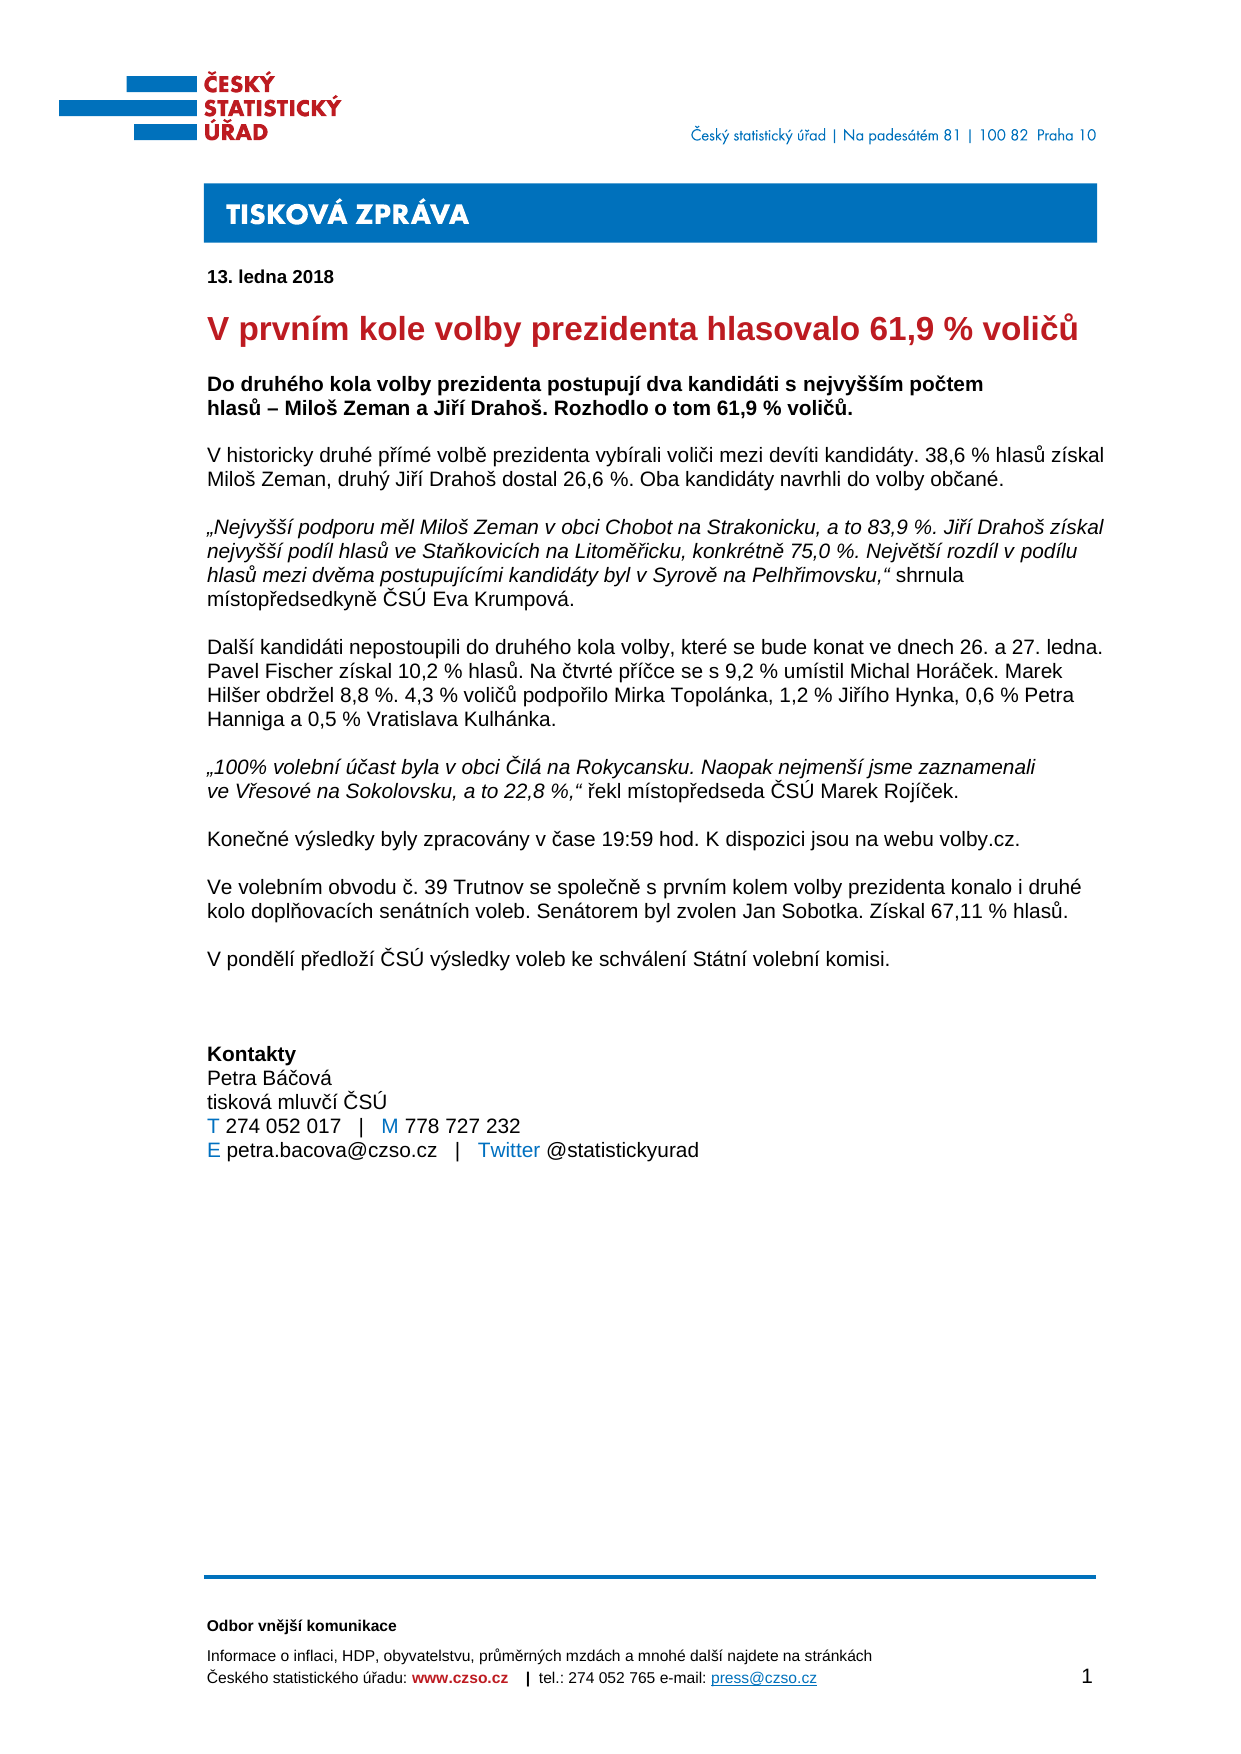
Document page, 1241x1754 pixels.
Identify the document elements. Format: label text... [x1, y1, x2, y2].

text Další kandidáti nepostoupili do druhého kola volby, které se bude konat ve dnech 26. a 27. ledna. Pavel Fischer získal 10,2 % hlasů. Na čtvrté příčce se s 9,2 % umístil Michal Horáček. Marek Hilšer obdržel 8,8 %. 4,3 % voličů podpořilo Mirka Topolánka, 1,2 % Jiřího Hynka, 0,6 % Petra Hanniga a 0,5 % Vratislava Kulhánka. [207, 635, 1107, 731]
text Do druhého kola volby prezidenta postupují dva kandidáti s nejvyšším počtem hlasů – Miloš Zeman a Jiří Drahoš. Rozhodlo o tom 61,9 % voličů. [207, 371, 1019, 419]
text „Nejvyšší podporu měl Miloš Zeman v obci Chobot na Strakonicku, a to 83,9 %. Jiří Drahoš získal nejvyšší podíl hlasů ve Staňkovicích na Litoměřicku, konkrétně 75,0 %. Největší rozdíl v podílu hlasů mezi dvěma postupujícími kandidáty byl v Syrově na Pelhřimovsku,“ shrnula místopředsedkyně ČSÚ Eva Krumpová. [207, 515, 1107, 611]
text tisková mluvčí ČSÚ [207, 1090, 1092, 1114]
text V historicky druhé přímé volbě prezidenta vybírali voliči mezi devíti kandidáty. 38,6 % hlasů získal Miloš Zeman, druhý Jiří Drahoš dostal 26,6 %. Oba kandidáty navrhli do volby občané. [207, 443, 1107, 491]
text V prvním kole volby prezidenta hlasovalo 61,9 % voličů [207, 309, 1092, 347]
text E petra.bacova@czso.cz | Twitter @statistickyurad [207, 1138, 1092, 1162]
text Petra Báčová [207, 1066, 1092, 1090]
text Konečné výsledky byly zpracovány v čase 19:59 hod. K dispozici jsou na webu volby.cz. [207, 827, 1107, 851]
text „100% volební účast byla v obci Čilá na Rokycansku. Naopak nejmenší jsme zaznamenali ve Vřesové na Sokolovsku, a to 22,8 %,“ řekl místopředseda ČSÚ Marek Rojíček. [207, 755, 1107, 803]
text T 274 052 017 | M 778 727 232 [207, 1114, 1092, 1138]
text 13. ledna 2018 [207, 266, 1092, 287]
text Ve volebním obvodu č. 39 Trutnov se společně s prvním kolem volby prezidenta konalo i druhé kolo doplňovacích senátních voleb. Senátorem byl zvolen Jan Sobotka. Získal 67,11 % hlasů. [207, 874, 1107, 922]
text Kontakty [207, 1042, 1092, 1066]
text V pondělí předloží ČSÚ výsledky voleb ke schválení Státní volební komisi. [207, 946, 1107, 970]
